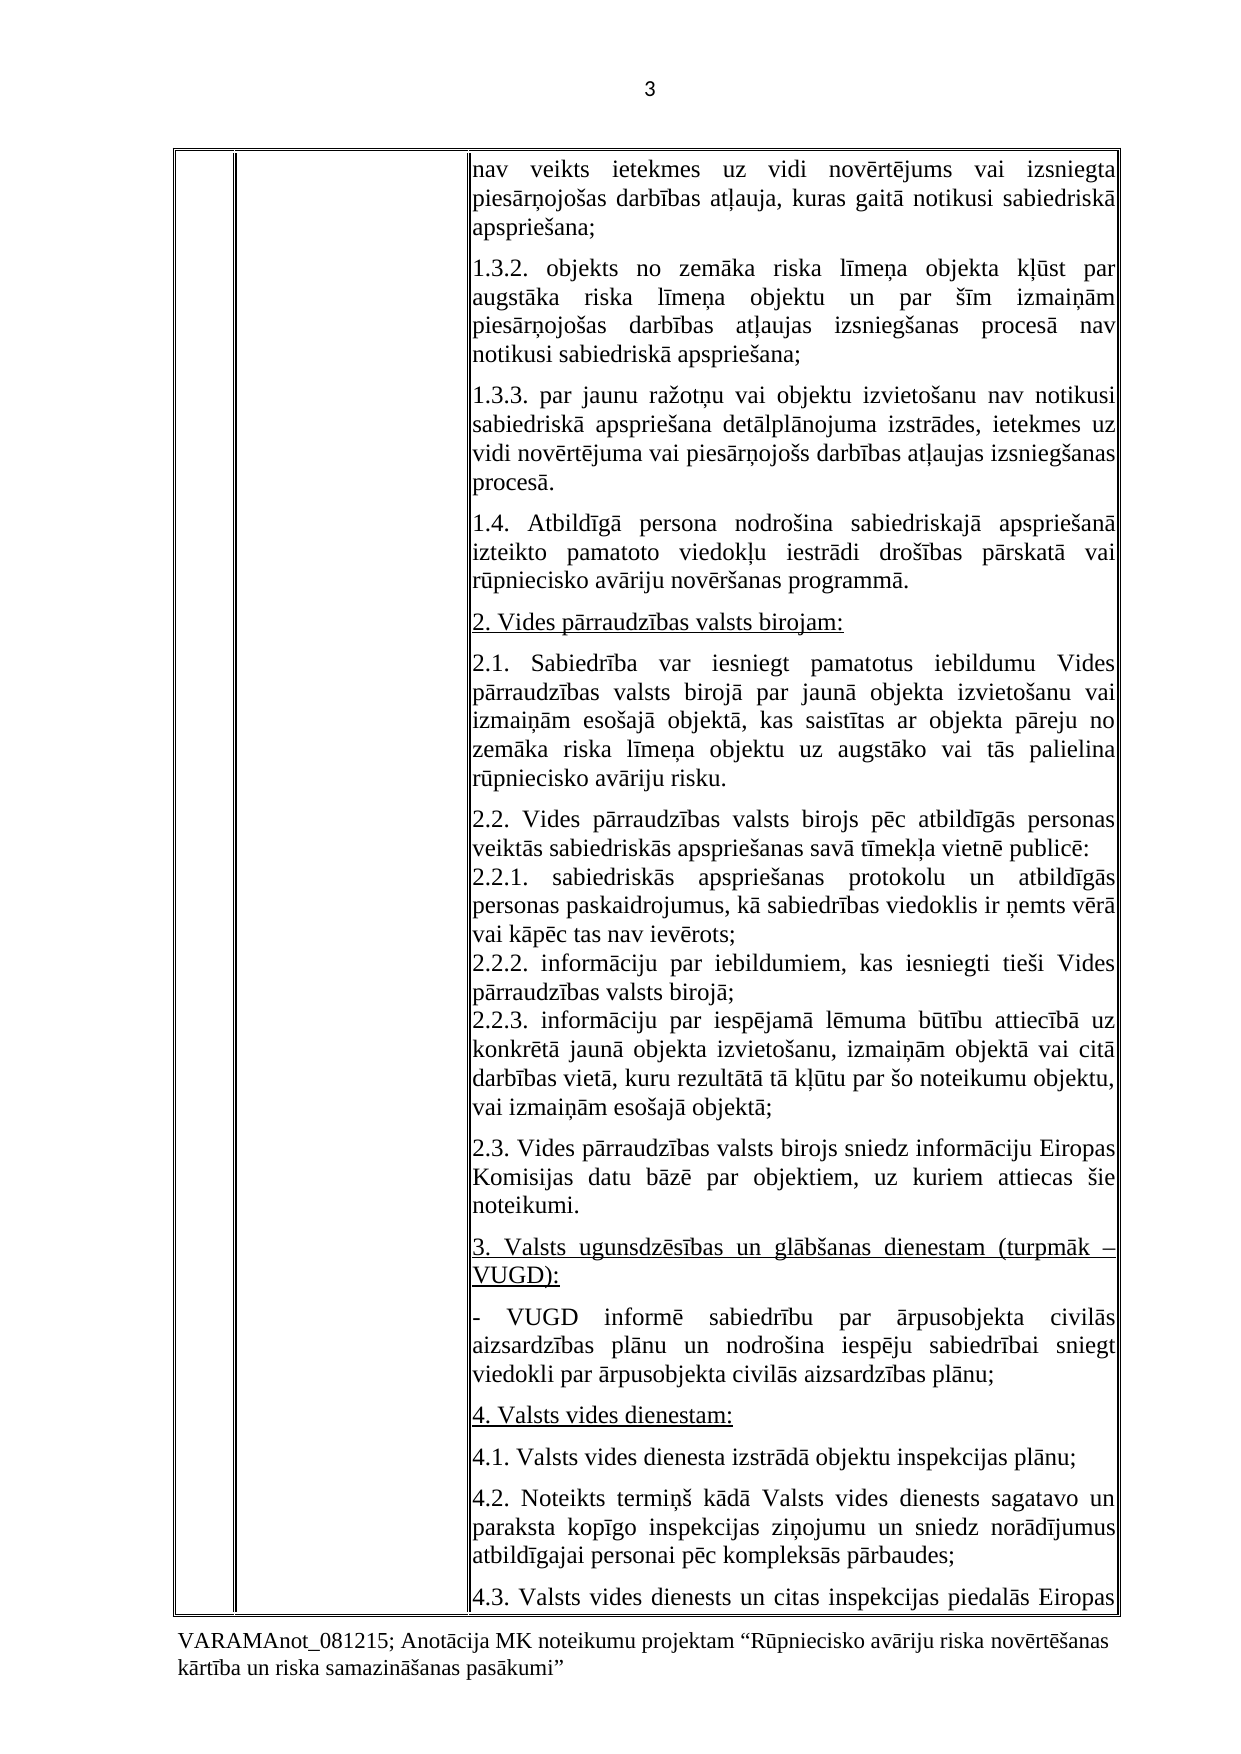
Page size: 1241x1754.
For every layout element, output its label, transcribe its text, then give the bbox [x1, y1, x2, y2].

table_cell 2. [174, 149, 235, 1613]
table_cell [235, 149, 469, 1613]
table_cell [469, 151, 1117, 1613]
